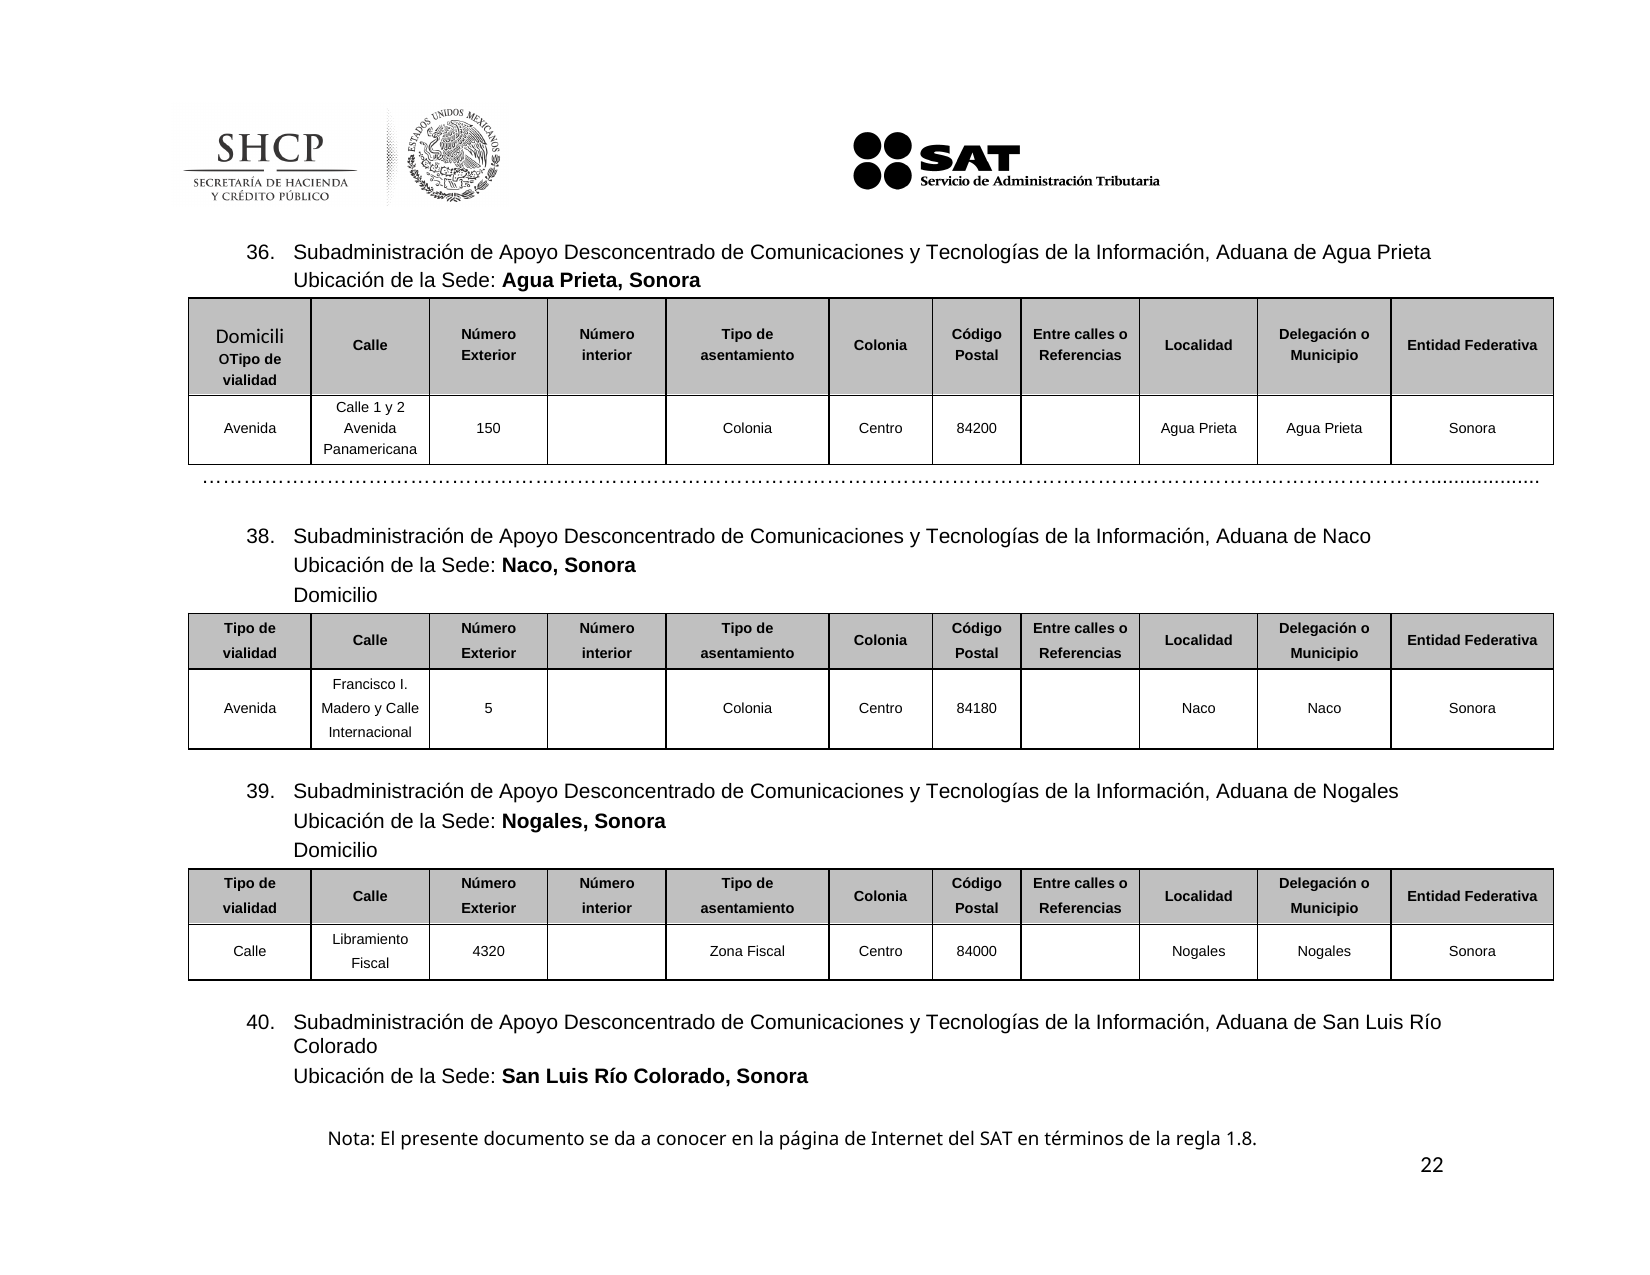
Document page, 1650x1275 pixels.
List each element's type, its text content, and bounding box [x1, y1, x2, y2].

table_header Entidad Federativa [1392, 299, 1553, 394]
table_header Calle [312, 614, 429, 668]
text Domicilio [246, 838, 1443, 863]
table_header Tipo de asentamiento [667, 614, 828, 668]
picture [171, 102, 509, 207]
table_header Calle [312, 870, 429, 923]
table_cell 84180 [933, 670, 1020, 748]
table_cell 4320 [430, 925, 547, 979]
table_cell Centro [830, 925, 932, 979]
table_cell Francisco I. Madero y Calle Internacional [312, 670, 429, 748]
text Ubicación de la Sede: Naco, Sonora [246, 553, 1443, 578]
picture [849, 128, 1163, 191]
table_header Localidad [1140, 870, 1257, 923]
table_header Código Postal [933, 614, 1020, 668]
table_header Entidad Federativa [1392, 870, 1553, 923]
table_cell Sonora [1392, 670, 1553, 748]
text 38. Subadministración de Apoyo Desconcentrado de Comunicaciones y Tecnologías de la Información, Aduana de Naco [246, 524, 1443, 548]
table_cell Calle [189, 925, 310, 979]
table_header Localidad [1140, 299, 1257, 394]
table_header Entidad Federativa [1392, 614, 1553, 668]
table_cell Zona Fiscal [667, 925, 828, 979]
table_cell Agua Prieta [1140, 396, 1257, 464]
table_header Entre calles o Referencias [1022, 870, 1139, 923]
table_header Número Exterior [430, 299, 547, 394]
table_header Delegación o Municipio [1258, 870, 1390, 923]
text 40. Subadministración de Apoyo Desconcentrado de Comunicaciones y Tecnologías de la Información, Aduana de San Luis Río Colorado [246, 1010, 1443, 1059]
table_cell [1022, 670, 1139, 748]
table_cell Naco [1258, 670, 1390, 748]
table_cell Colonia [667, 396, 828, 464]
table_header Número Exterior [430, 614, 547, 668]
table_header Tipo de vialidad [189, 870, 310, 923]
text 36. Subadministración de Apoyo Desconcentrado de Comunicaciones y Tecnologías de la Información, Aduana de Agua Prieta [246, 242, 1443, 264]
table_header Delegación o Municipio [1258, 614, 1390, 668]
table_header Número Exterior [430, 870, 547, 923]
table_header Número interior [548, 299, 665, 394]
table_header Entre calles o Referencias [1022, 299, 1139, 394]
table_header Delegación o Municipio [1258, 299, 1390, 394]
table_header Número interior [548, 614, 665, 668]
table_cell Nogales [1140, 925, 1257, 979]
table_cell Colonia [667, 670, 828, 748]
table_cell Sonora [1392, 396, 1553, 464]
table_header Colonia [830, 614, 932, 668]
table_cell [1022, 396, 1139, 464]
table_cell Avenida [189, 396, 310, 464]
table_cell Centro [830, 396, 932, 464]
table_cell 5 [430, 670, 547, 748]
table_header Entre calles o Referencias [1022, 614, 1139, 668]
table_cell 150 [430, 396, 547, 464]
text Ubicación de la Sede: San Luis Río Colorado, Sonora [246, 1064, 1443, 1088]
table_header Colonia [830, 299, 932, 394]
table_header Calle [312, 299, 429, 394]
table_cell [1022, 925, 1139, 979]
table_header Número interior [548, 870, 665, 923]
table_cell Avenida [189, 670, 310, 748]
table_header Tipo de asentamiento [667, 299, 828, 394]
table_header DomicilioTipo de vialidad [189, 299, 310, 394]
table_cell Agua Prieta [1258, 396, 1390, 464]
table_cell Nogales [1258, 925, 1390, 979]
table_header Tipo de asentamiento [667, 870, 828, 923]
table_cell Sonora [1392, 925, 1553, 979]
table_cell Naco [1140, 670, 1257, 748]
table_header Tipo de vialidad [189, 614, 310, 668]
table_cell [548, 670, 665, 748]
table_header Localidad [1140, 614, 1257, 668]
table_cell Calle 1 y 2 Avenida Panamericana [312, 396, 429, 464]
text Ubicación de la Sede: Nogales, Sonora [246, 809, 1443, 833]
table_cell Libramiento Fiscal [312, 925, 429, 979]
text Domicilio [246, 583, 1443, 607]
text Ubicación de la Sede: Agua Prieta, Sonora [246, 269, 1443, 292]
table_cell 84000 [933, 925, 1020, 979]
table_cell [548, 925, 665, 979]
table_header Código Postal [933, 299, 1020, 394]
table_cell [548, 396, 665, 464]
text 39. Subadministración de Apoyo Desconcentrado de Comunicaciones y Tecnologías de la Información, Aduana de Nogales [246, 779, 1443, 803]
table_cell 84200 [933, 396, 1020, 464]
table_header Colonia [830, 870, 932, 923]
table_cell Centro [830, 670, 932, 748]
table_header Código Postal [933, 870, 1020, 923]
text ……………………………………………………………………………………………………………………………………………………………................... [171, 465, 1544, 488]
